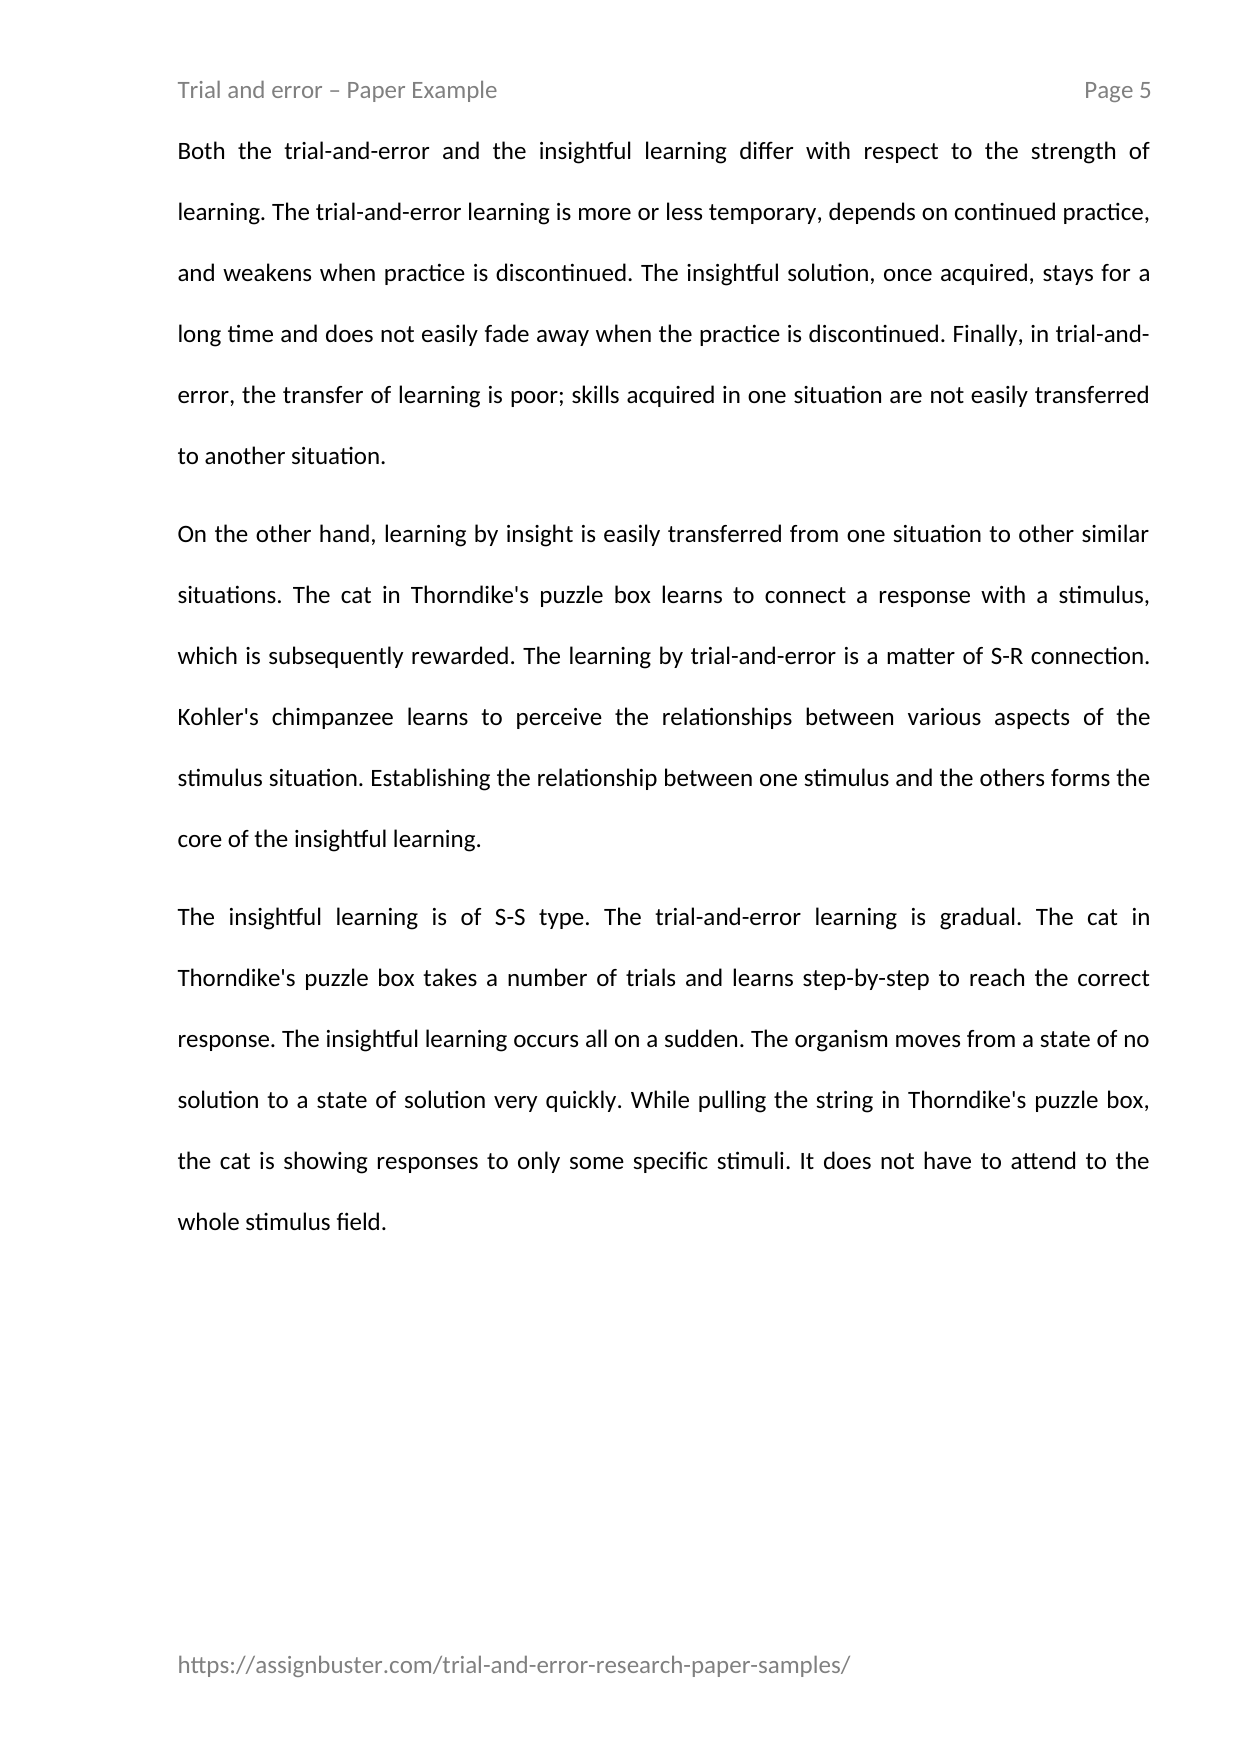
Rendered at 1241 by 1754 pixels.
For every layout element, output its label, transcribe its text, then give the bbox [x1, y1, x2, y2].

text Both the trial-and-error and the insightful learning differ with respect to the strength of learning. The trial-and-error learning is more or less temporary, depends on continued practice, and weakens when practice is discontinued. The insightful solution, once acquired, stays for a long time and does not easily fade away when the practice is discontinued. Finally, in trial-and-error, the transfer of learning is poor; skills acquired in one situation are not easily transferred to another situation. [177, 135, 1152, 471]
text The insightful learning is of S-S type. The trial-and-error learning is gradual. The cat in Thorndike's puzzle box takes a number of trials and learns step-by-step to reach the correct response. The insightful learning occurs all on a sudden. The organism moves from a state of no solution to a state of solution very quickly. While pulling the string in Thorndike's puzzle box, the cat is showing responses to only some specific stimuli. It does not have to attend to the whole stimulus field. [177, 901, 1152, 1236]
text On the other hand, learning by insight is easily transferred from one situation to other similar situations. The cat in Thorndike's puzzle box learns to connect a response with a stimulus, which is subsequently rewarded. The learning by trial-and-error is a matter of S-R connection. Kohler's chimpanzee learns to perceive the relationships between various aspects of the stimulus situation. Establishing the relationship between one stimulus and the others forms the core of the insightful learning. [177, 518, 1152, 853]
